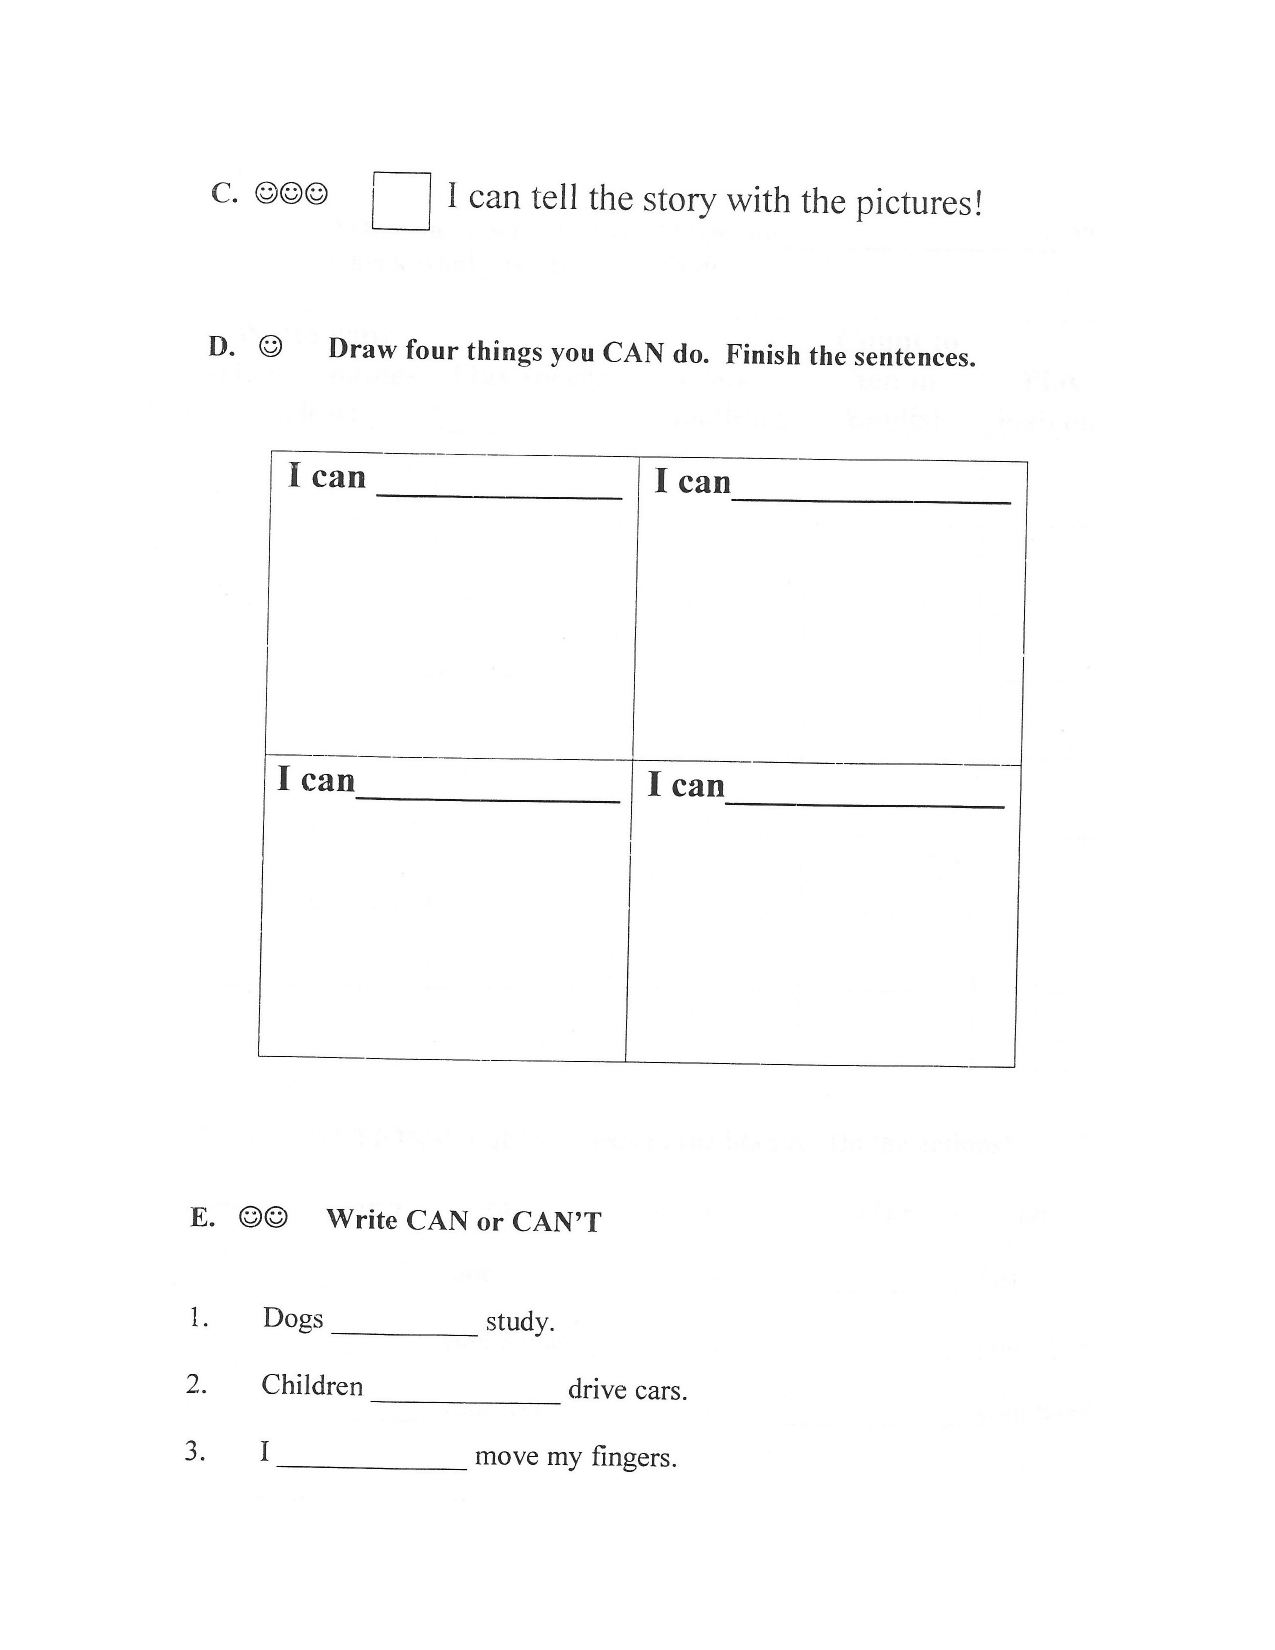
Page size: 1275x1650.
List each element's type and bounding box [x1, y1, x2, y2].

picture [150, 150, 1094, 1501]
